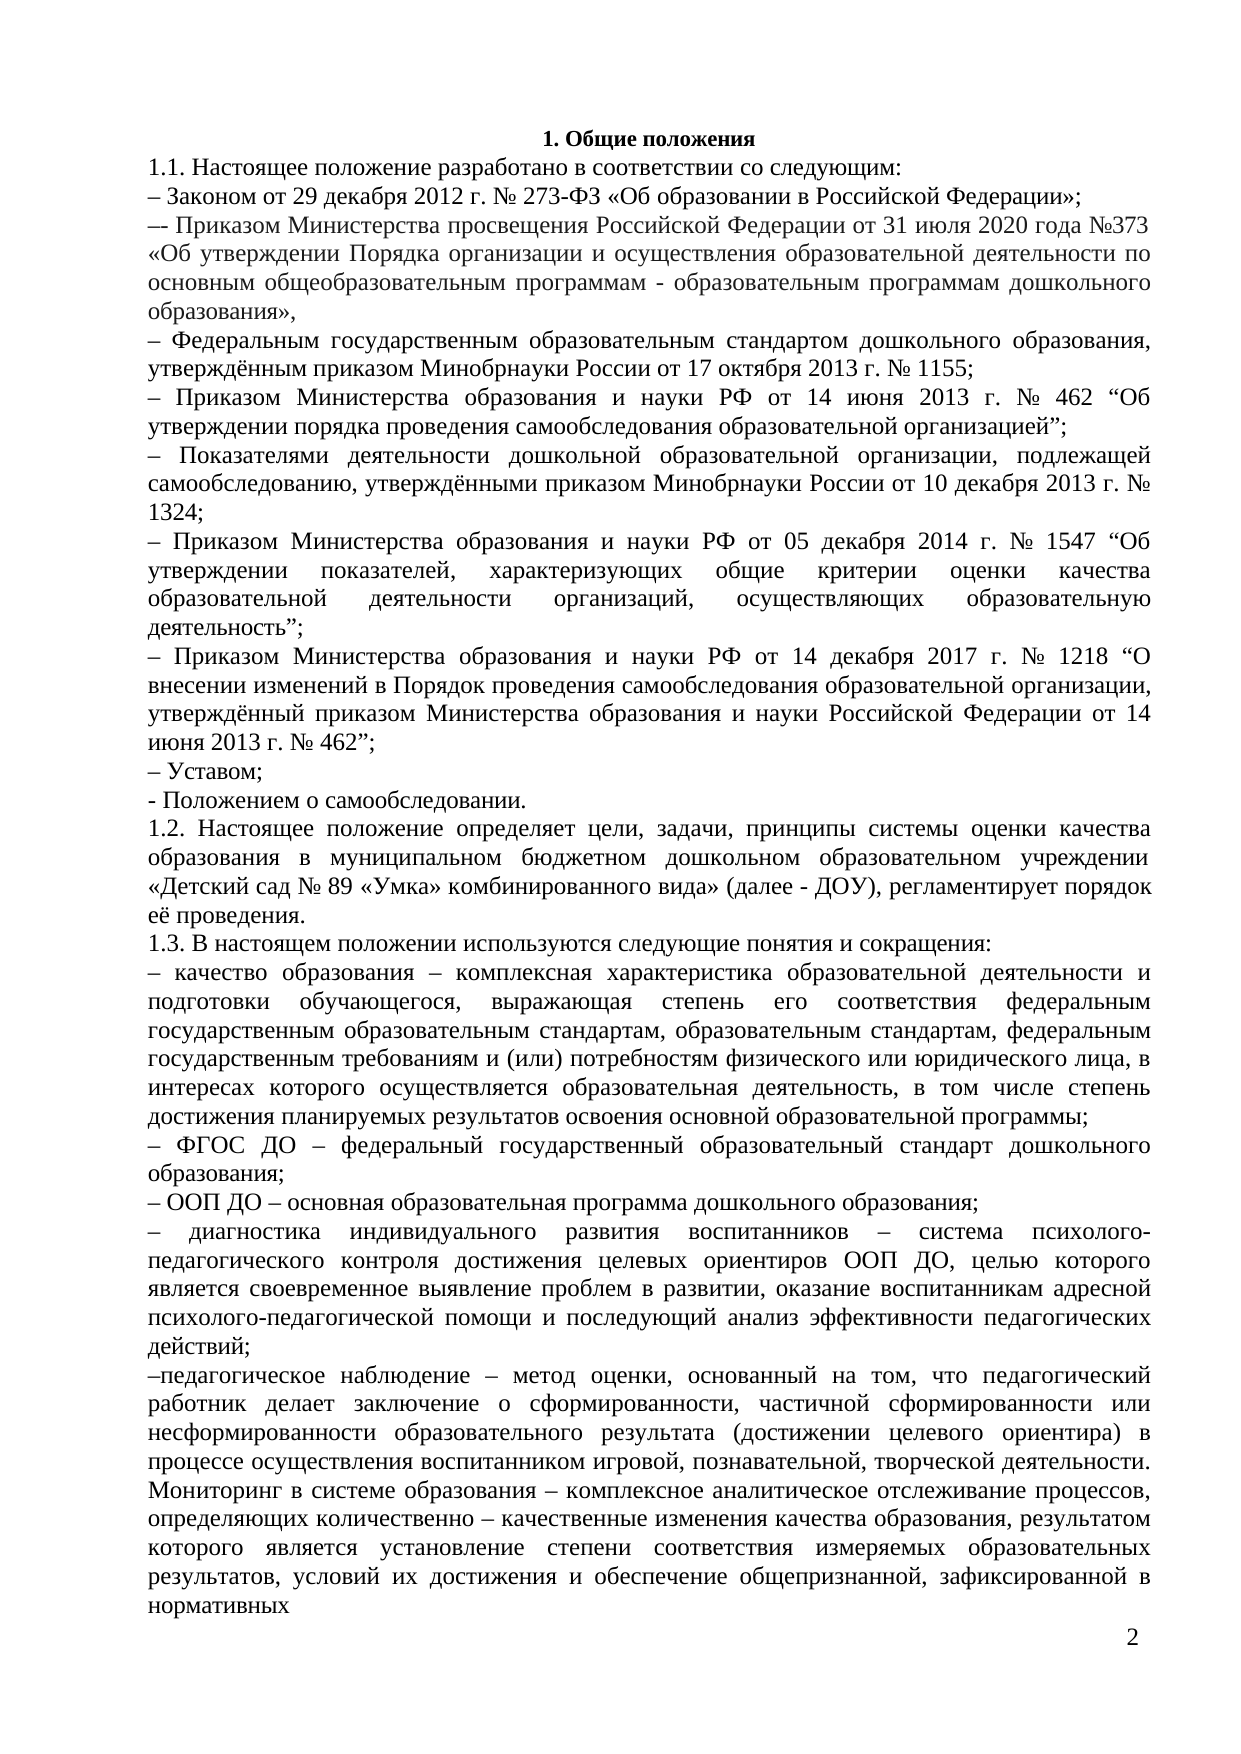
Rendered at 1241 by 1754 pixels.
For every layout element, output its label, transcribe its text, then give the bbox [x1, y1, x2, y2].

list Настоящее положение разработано в соответствии со следующим: [148, 152, 1192, 181]
list качество образования – комплексная характеристика образовательной деятельности и подготовки обучающегося, выражающая степень его соответствия федеральным государственным образовательным стандартам, образовательным стандартам, федеральным государственным требованиям и (или) потребностям физического или юридического лица, в интересах которого осуществляется образовательная деятельность, в том числе степень достижения планируемых результатов освоения основной образовательной программы; [148, 957, 1152, 1130]
list В настоящем положении используются следующие понятия и сокращения: [148, 928, 1192, 957]
text –педагогическое наблюдение – метод оценки, основанный на том, что педагогический работник делает заключение о сформированности, частичной сформированности или несформированности образовательного результата (достижении целевого ориентира) в процессе осуществления воспитанником игровой, познавательной, творческой деятельности. Мониторинг в системе образования – комплексное аналитическое отслеживание процессов, определяющих количественно – качественные изменения качества образования, результатом которого является установление степени соответствия измеряемых образовательных результатов, условий их достижения и обеспечение общепризнанной, зафиксированной в нормативных [148, 1360, 1152, 1618]
list Показателями деятельности дошкольной образовательной организации, подлежащей самообследованию, утверждёнными приказом Минобрнауки России от 10 декабря 2013 г. № 1324; [148, 440, 1152, 526]
list Федеральным государственным образовательным стандартом дошкольного образования, утверждённым приказом Минобрнауки России от 17 октября 2013 г. № 1155; [148, 325, 1152, 382]
list Уставом; [148, 756, 1192, 785]
text - Положением о самообследовании. [148, 785, 1192, 813]
text «Детский сад № 89 «Умка» комбинированного вида» (далее - ДОУ), регламентирует порядок её проведения. [148, 871, 1152, 928]
list Приказом Министерства образования и науки РФ от 14 декабря 2017 г. № 1218 “О внесении изменений в Порядок проведения самообследования образовательной организации, утверждённый приказом Министерства образования и науки Российской Федерации от 14 июня 2013 г. № 462”; [148, 641, 1152, 756]
list Законом от 29 декабря 2012 г. № 273-ФЗ «Об образовании в Российской Федерации»; [148, 181, 1192, 210]
list Приказом Министерства образования и науки РФ от 05 декабря 2014 г. № 1547 “Об утверждении показателей, характеризующих общие критерии оценки качества образовательной деятельности организаций, осуществляющих образовательную деятельность”; [148, 526, 1152, 641]
list Приказом Министерства образования и науки РФ от 14 июня 2013 г. № 462 “Об утверждении порядка проведения самообследования образовательной организацией”; [148, 382, 1152, 440]
list ООП ДО – основная образовательная программа дошкольного образования; [148, 1187, 1192, 1216]
list диагностика индивидуального развития воспитанников – система психолого- педагогического контроля достижения целевых ориентиров ООП ДО, целью которого является своевременное выявление проблем в развитии, оказание воспитанникам адресной психолого-педагогической помощи и последующий анализ эффективности педагогических действий; [148, 1216, 1152, 1360]
list Общие положения [542, 126, 1192, 152]
text –- Приказом Министерства просвещения Российской Федерации от 31 июля 2020 года №373 [148, 210, 1192, 238]
text «Об утверждении Порядка организации и осуществления образовательной деятельности по основным общеобразовательным программам - образовательным программам дошкольного образования», [148, 238, 1152, 325]
list ФГОС ДО – федеральный государственный образовательный стандарт дошкольного образования; [148, 1130, 1152, 1187]
list Настоящее положение определяет цели, задачи, принципы системы оценки качества образования в муниципальном бюджетном дошкольном образовательном учреждении [148, 813, 1152, 871]
